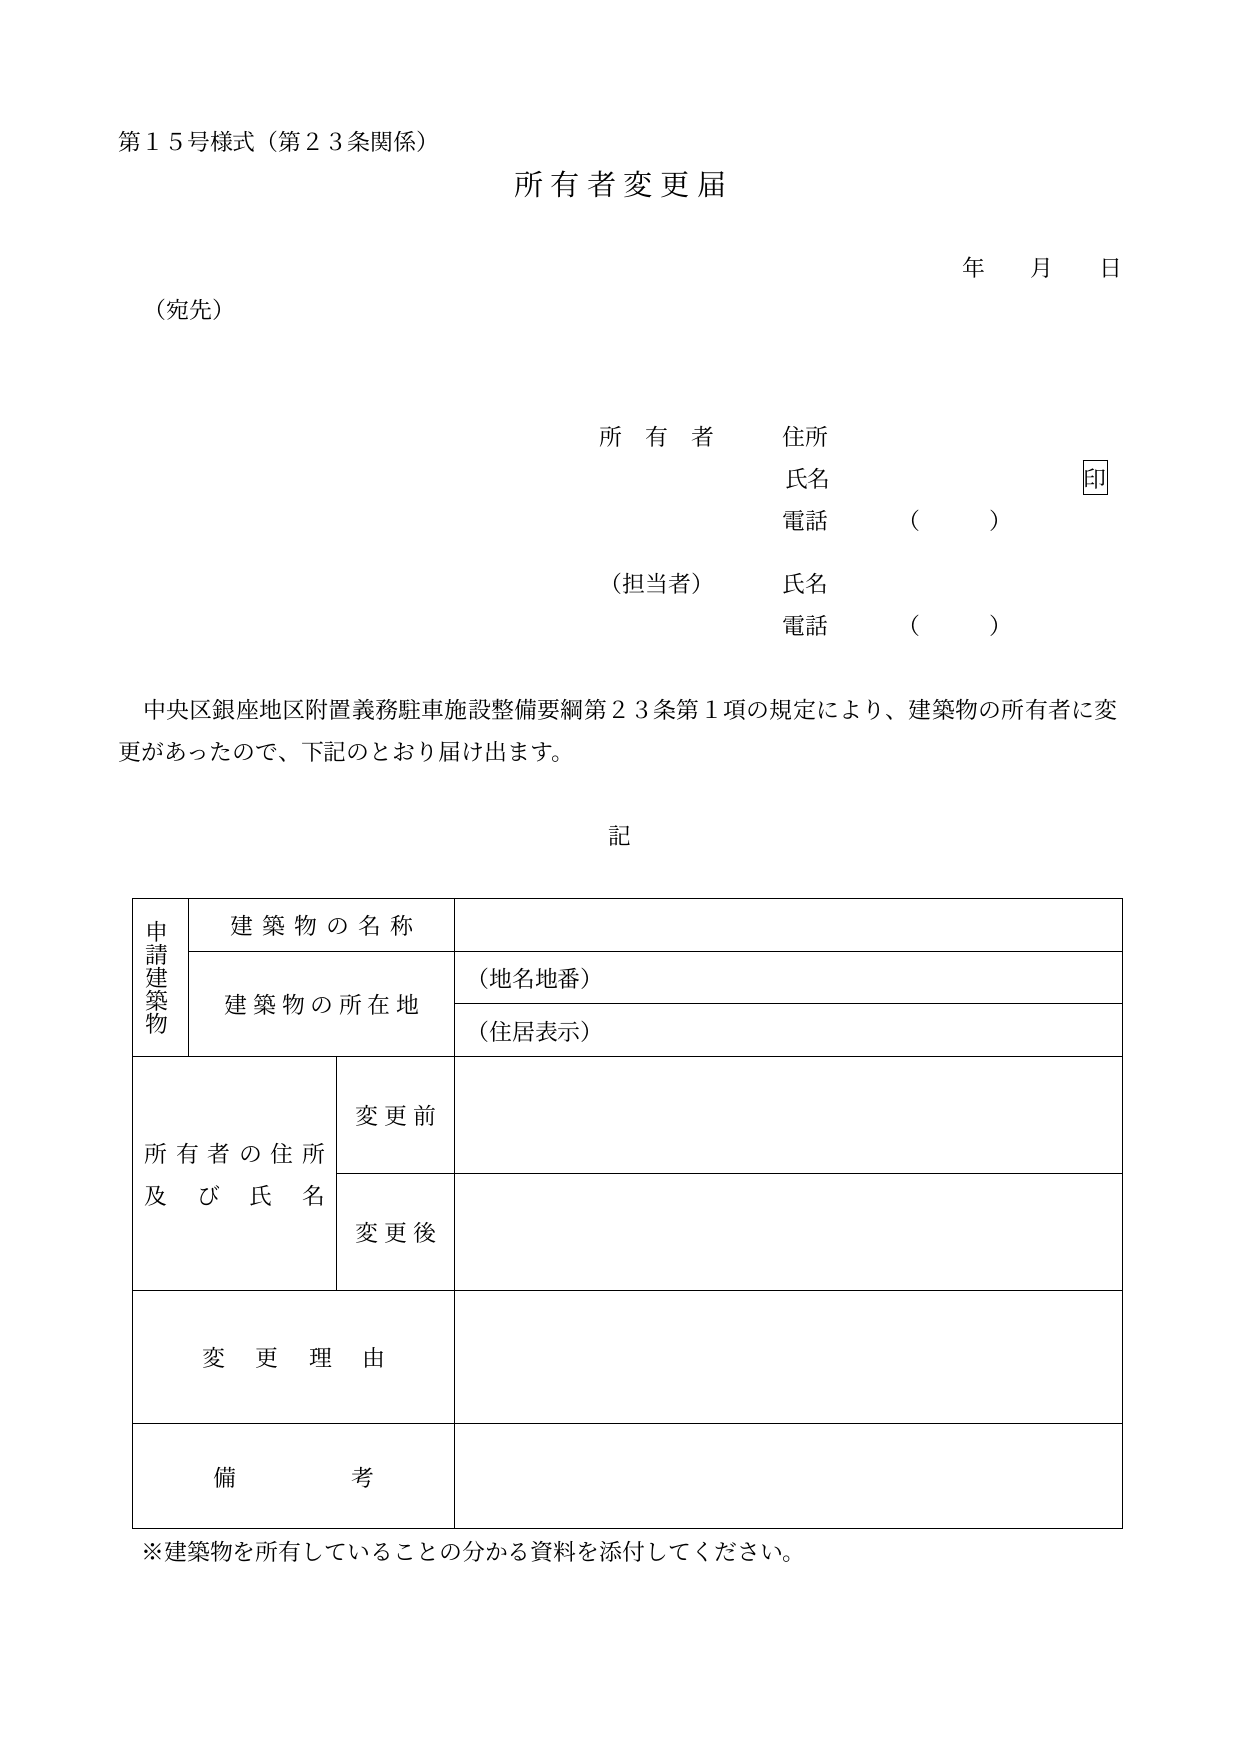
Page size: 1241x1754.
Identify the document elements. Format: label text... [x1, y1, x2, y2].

text （宛先） [118, 288, 1122, 330]
text 電話 （ ） [118, 603, 1122, 646]
table_cell 建築物の所在地 [189, 952, 454, 1056]
table_cell 変 更 前 [337, 1057, 454, 1173]
text 氏名 印 [143, 456, 1122, 498]
text ※建築物を所有していることの分かる資料を添付してください。 [118, 1529, 973, 1571]
text （担当者） 氏名 [118, 561, 1122, 603]
table_cell 所有者の住所 及び氏名 [133, 1057, 336, 1289]
table_header 建築物の名称 [189, 899, 454, 951]
text 中央区銀座地区附置義務駐車施設整備要綱第２３条第１項の規定により、建築物の所有者に変更があったので、下記のとおり届け出ます。 [118, 688, 1122, 772]
text 第１５号様式（第２３条関係） [118, 119, 1122, 162]
table_cell （地名地番） [455, 952, 1122, 1003]
text 所 有 者 住所 [118, 414, 1122, 456]
table_cell [455, 1424, 1122, 1528]
subtitle 記 [118, 814, 1122, 856]
table_cell 備考 [133, 1424, 454, 1528]
table_cell [455, 1057, 1122, 1173]
table_cell [455, 1291, 1122, 1423]
table_header [455, 899, 1122, 951]
table_cell 変更理由 [133, 1291, 454, 1423]
text 年 月 日 [118, 246, 1122, 288]
table_header 申請建築物 [133, 899, 188, 1056]
table_cell 変 更 後 [337, 1174, 454, 1289]
text 所 有 者 変 更 届 [118, 162, 1122, 204]
table_cell （住居表示） [455, 1004, 1122, 1056]
table_cell [455, 1174, 1122, 1289]
text 電話 （ ） [118, 498, 1122, 540]
